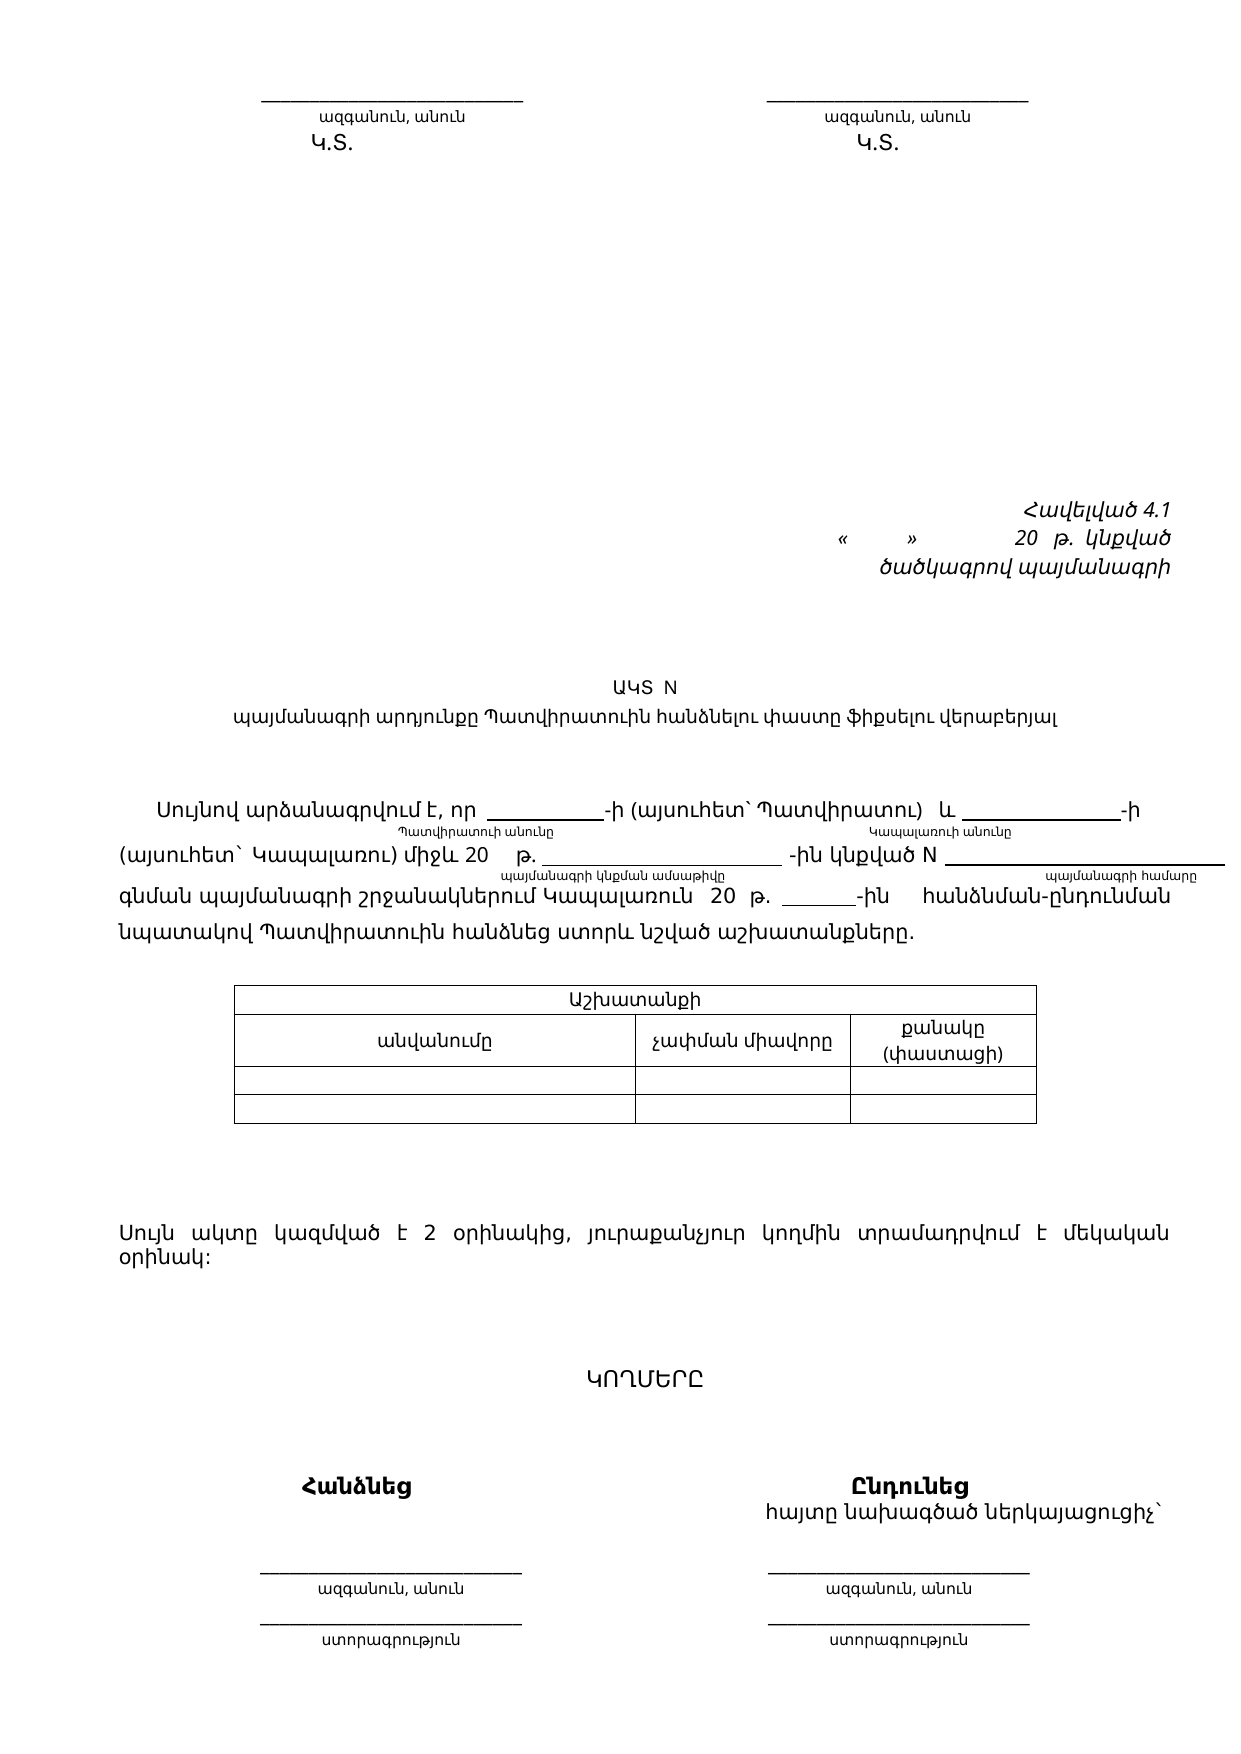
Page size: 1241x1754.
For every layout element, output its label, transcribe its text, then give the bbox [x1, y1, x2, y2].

text գնման պայմանագրի շրջանակներում Կապալառուն 20 թ. -ին հանձնման-ընդունման նպատակով Պատվիրատուին հանձնեց ստորև նշված աշխատանքները. [118, 884, 1171, 944]
table_cell [851, 1067, 1036, 1094]
text ծածկագրով պայմանագրի [118, 552, 1171, 580]
text Սույն ակտը կազմված է 2 օրինակից, յուրաքանչյուր կողմին տրամադրվում է մեկական օրինակ: [118, 1221, 1171, 1269]
text պայմանագրի կնքման ամսաթիվը պայմանագրի համարը [118, 869, 1209, 884]
table_cell Կ.Տ. [140, 128, 645, 157]
text պայմանագրի արդյունքը Պատվիրատուին հանձնելու փաստը ֆիքսելու վերաբերյալ [118, 703, 1171, 729]
table_header ___________________________ ազգանուն, անուն [645, 1548, 1153, 1599]
text հայտը նախագծած ներկայացուցիչ` [118, 1500, 1171, 1524]
table_cell Կ.Տ. [645, 128, 1150, 157]
text Սույնով արձանագրվում է, որ -ի (այսուհետ` Պատվիրատու) և -ի [62, 795, 1171, 823]
table_cell ___________________________ ազգանուն, անուն [140, 75, 645, 127]
table_header ___________________________ ազգանուն, անուն [137, 1548, 645, 1599]
table_cell ___________________________ ստորագրություն [645, 1599, 1153, 1650]
table_header Աշխատանքի [235, 986, 1036, 1013]
text ԿՈՂՄԵՐԸ [118, 1366, 1171, 1393]
table_cell չափման միավորը [636, 1015, 850, 1066]
table_cell [235, 1067, 635, 1094]
table_header Հանձնեց [107, 1473, 606, 1500]
text « » 20 թ. կնքված [118, 523, 1171, 552]
table_cell ___________________________ ազգանուն, անուն [645, 75, 1150, 127]
text Պատվիրատուի անունը Կապալառուի անունը [118, 823, 1209, 841]
table_cell անվանումը [235, 1015, 635, 1066]
text (այսուհետ` Կապալառու) միջև 20 թ. -ին կնքված N [118, 841, 1209, 869]
table_header Ընդունեց [606, 1473, 1150, 1500]
table_cell քանակը (փաստացի) [851, 1015, 1036, 1066]
table_cell [636, 1095, 850, 1122]
table_cell [235, 1095, 635, 1122]
table_cell [636, 1067, 850, 1094]
text Հավելված 4.1 [118, 495, 1171, 523]
table_cell [851, 1095, 1036, 1122]
table_cell ___________________________ ստորագրություն [137, 1599, 645, 1650]
text ԱԿՏ N [118, 674, 1171, 699]
